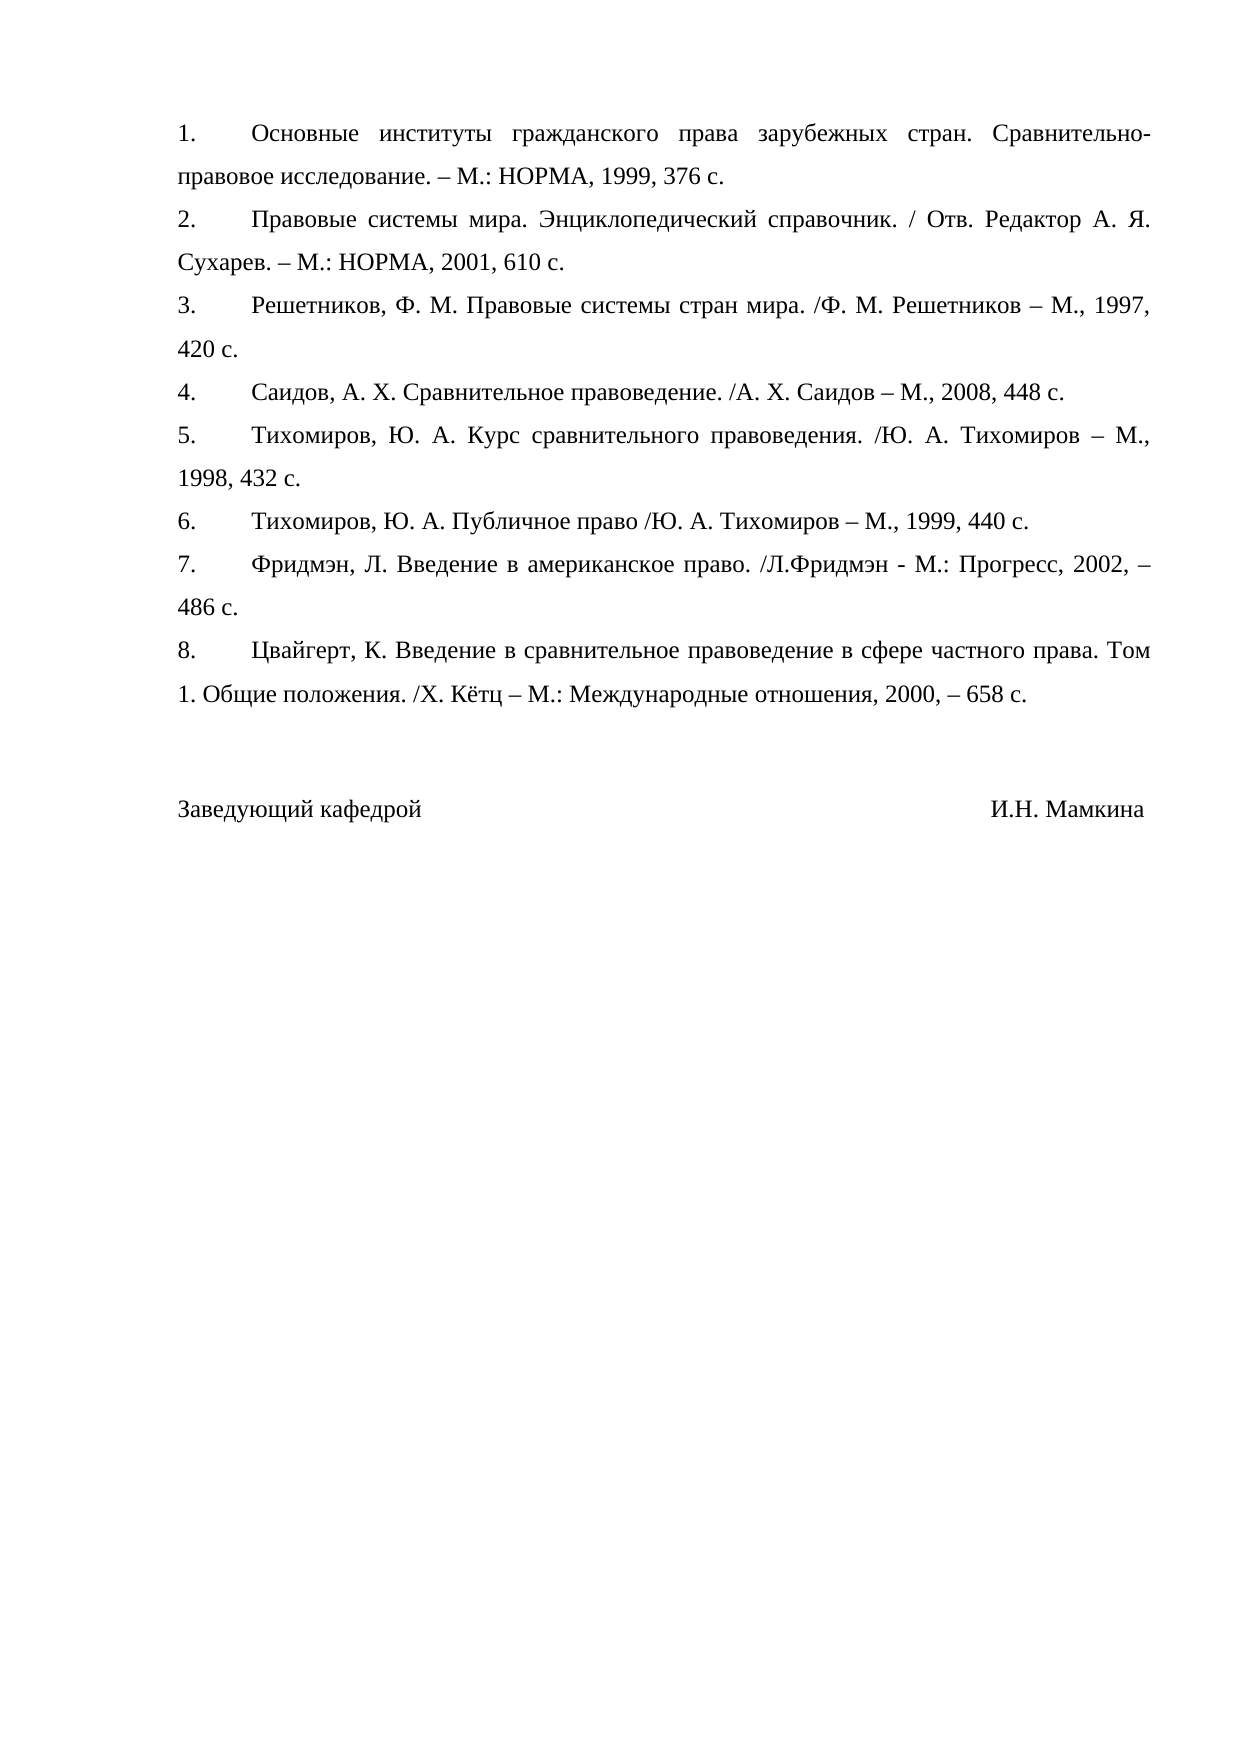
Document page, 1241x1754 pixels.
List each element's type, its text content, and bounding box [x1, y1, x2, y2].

list Фридмэн, Л. Введение в американское право. /Л.Фридмэн - М.: Прогресс, 2002, – 486 с. [177, 549, 1152, 621]
list Цвайгерт, К. Введение в сравнительное правоведение в сфере частного права. Том 1. Общие положения. /Х. Кётц – М.: Международные отношения, 2000, – 658 с. [177, 636, 1152, 707]
list Основные институты гражданского права зарубежных стран. Сравнительно-правовое исследование. – М.: НОРМА, 1999, 376 с. [177, 118, 1152, 190]
text Заведующий кафедрой И.Н. Мамкина [177, 794, 1152, 822]
list Тихомиров, Ю. А. Публичное право /Ю. А. Тихомиров – М., 1999, 440 с. [177, 506, 1152, 535]
list Тихомиров, Ю. А. Курс сравнительного правоведения. /Ю. А. Тихомиров – М., 1998, 432 с. [177, 420, 1152, 492]
list Правовые системы мира. Энциклопедический справочник. / Отв. Редактор А. Я. Сухарев. – М.: НОРМА, 2001, 610 с. [177, 204, 1152, 276]
list Саидов, А. Х. Сравнительное правоведение. /А. Х. Саидов – М., 2008, 448 с. [177, 377, 1152, 406]
list Решетников, Ф. М. Правовые системы стран мира. /Ф. М. Решетников – М., 1997, 420 с. [177, 291, 1152, 362]
